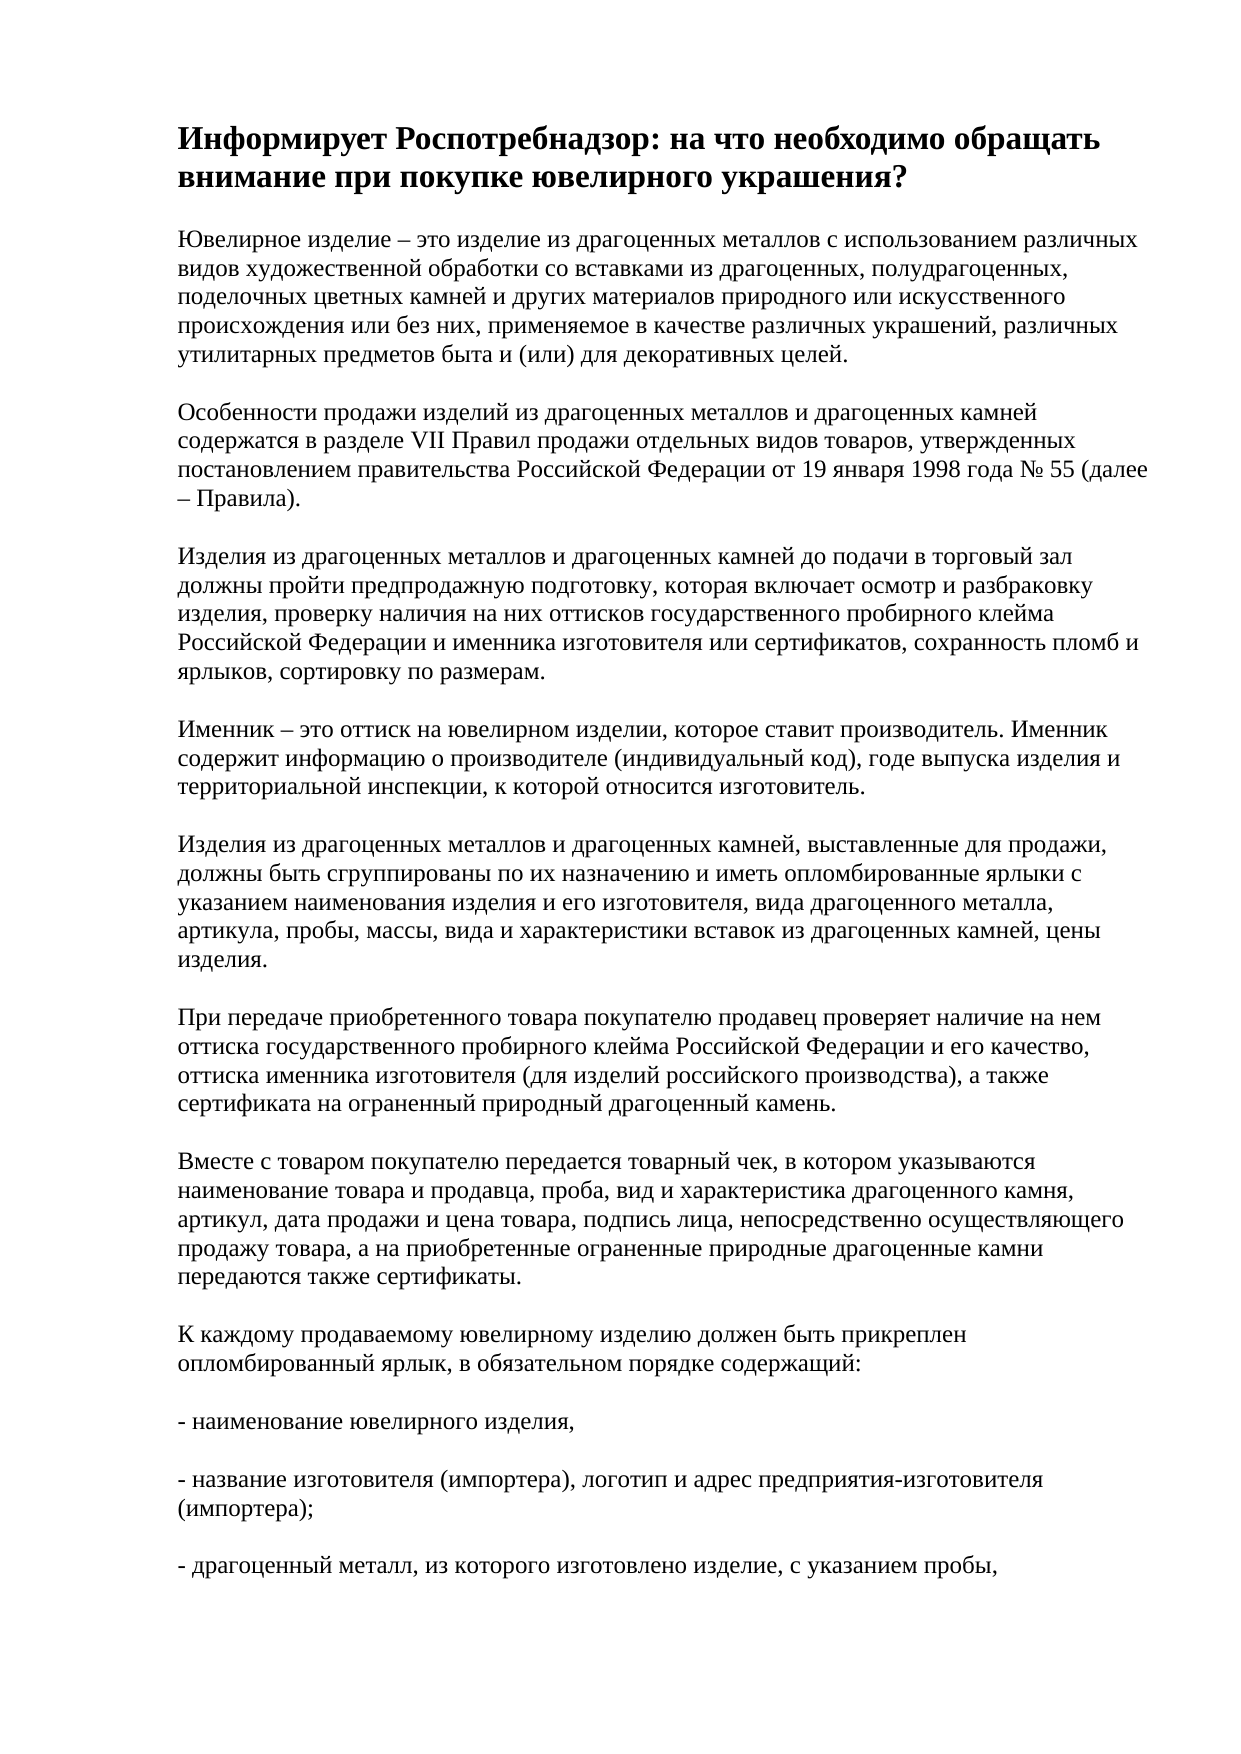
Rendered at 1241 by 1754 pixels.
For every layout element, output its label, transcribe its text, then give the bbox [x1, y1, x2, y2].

text К каждому продаваемому ювелирному изделию должен быть прикреплен опломбированный ярлык, в обязательном порядке содержащий: [177, 1319, 1152, 1377]
text Вместе с товаром покупателю передается товарный чек, в котором указываются наименование товара и продавца, проба, вид и характеристика драгоценного камня, артикул, дата продажи и цена товара, подпись лица, непосредственно осуществляющего продажу товара, а на приобретенные ограненные природные драгоценные камни передаются также сертификаты. [177, 1146, 1152, 1290]
text Особенности продажи изделий из драгоценных металлов и драгоценных камней содержатся в разделе VII Правил продажи отдельных видов товаров, утвержденных постановлением правительства Российской Федерации от 19 января 1998 года № 55 (далее – Правила). [177, 397, 1152, 512]
text Именник – это оттиск на ювелирном изделии, которое ставит производитель. Именник содержит информацию о производителе (индивидуальный код), годе выпуска изделия и территориальной инспекции, к которой относится изготовитель. [177, 714, 1152, 800]
text - наименование ювелирного изделия, [177, 1406, 1152, 1435]
text Изделия из драгоценных металлов и драгоценных камней до подачи в торговый зал должны пройти предпродажную подготовку, которая включает осмотр и разбраковку изделия, проверку наличия на них оттисков государственного пробирного клейма Российской Федерации и именника изготовителя или сертификатов, сохранность пломб и ярлыков, сортировку по размерам. [177, 541, 1152, 685]
text Информирует Роспотребнадзор: на что необходимо обращать внимание при покупке ювелирного украшения? [177, 118, 1152, 195]
text При передаче приобретенного товара покупателю продавец проверяет наличие на нем оттиска государственного пробирного клейма Российской Федерации и его качество, оттиска именника изготовителя (для изделий российского производства), а также сертификата на ограненный природный драгоценный камень. [177, 1002, 1152, 1117]
text Изделия из драгоценных металлов и драгоценных камней, выставленные для продажи, должны быть сгруппированы по их назначению и иметь опломбированные ярлыки с указанием наименования изделия и его изготовителя, вида драгоценного металла, артикула, пробы, массы, вида и характеристики вставок из драгоценных камней, цены изделия. [177, 829, 1152, 973]
text Ювелирное изделие – это изделие из драгоценных металлов с использованием различных видов художественной обработки со вставками из драгоценных, полудрагоценных, поделочных цветных камней и других материалов природного или искусственного происхождения или без них, применяемое в качестве различных украшений, различных утилитарных предметов быта и (или) для декоративных целей. [177, 224, 1152, 368]
text - название изготовителя (импортера), логотип и адрес предприятия-изготовителя (импортера); [177, 1464, 1152, 1521]
text - драгоценный металл, из которого изготовлено изделие, с указанием пробы, [177, 1551, 1152, 1579]
